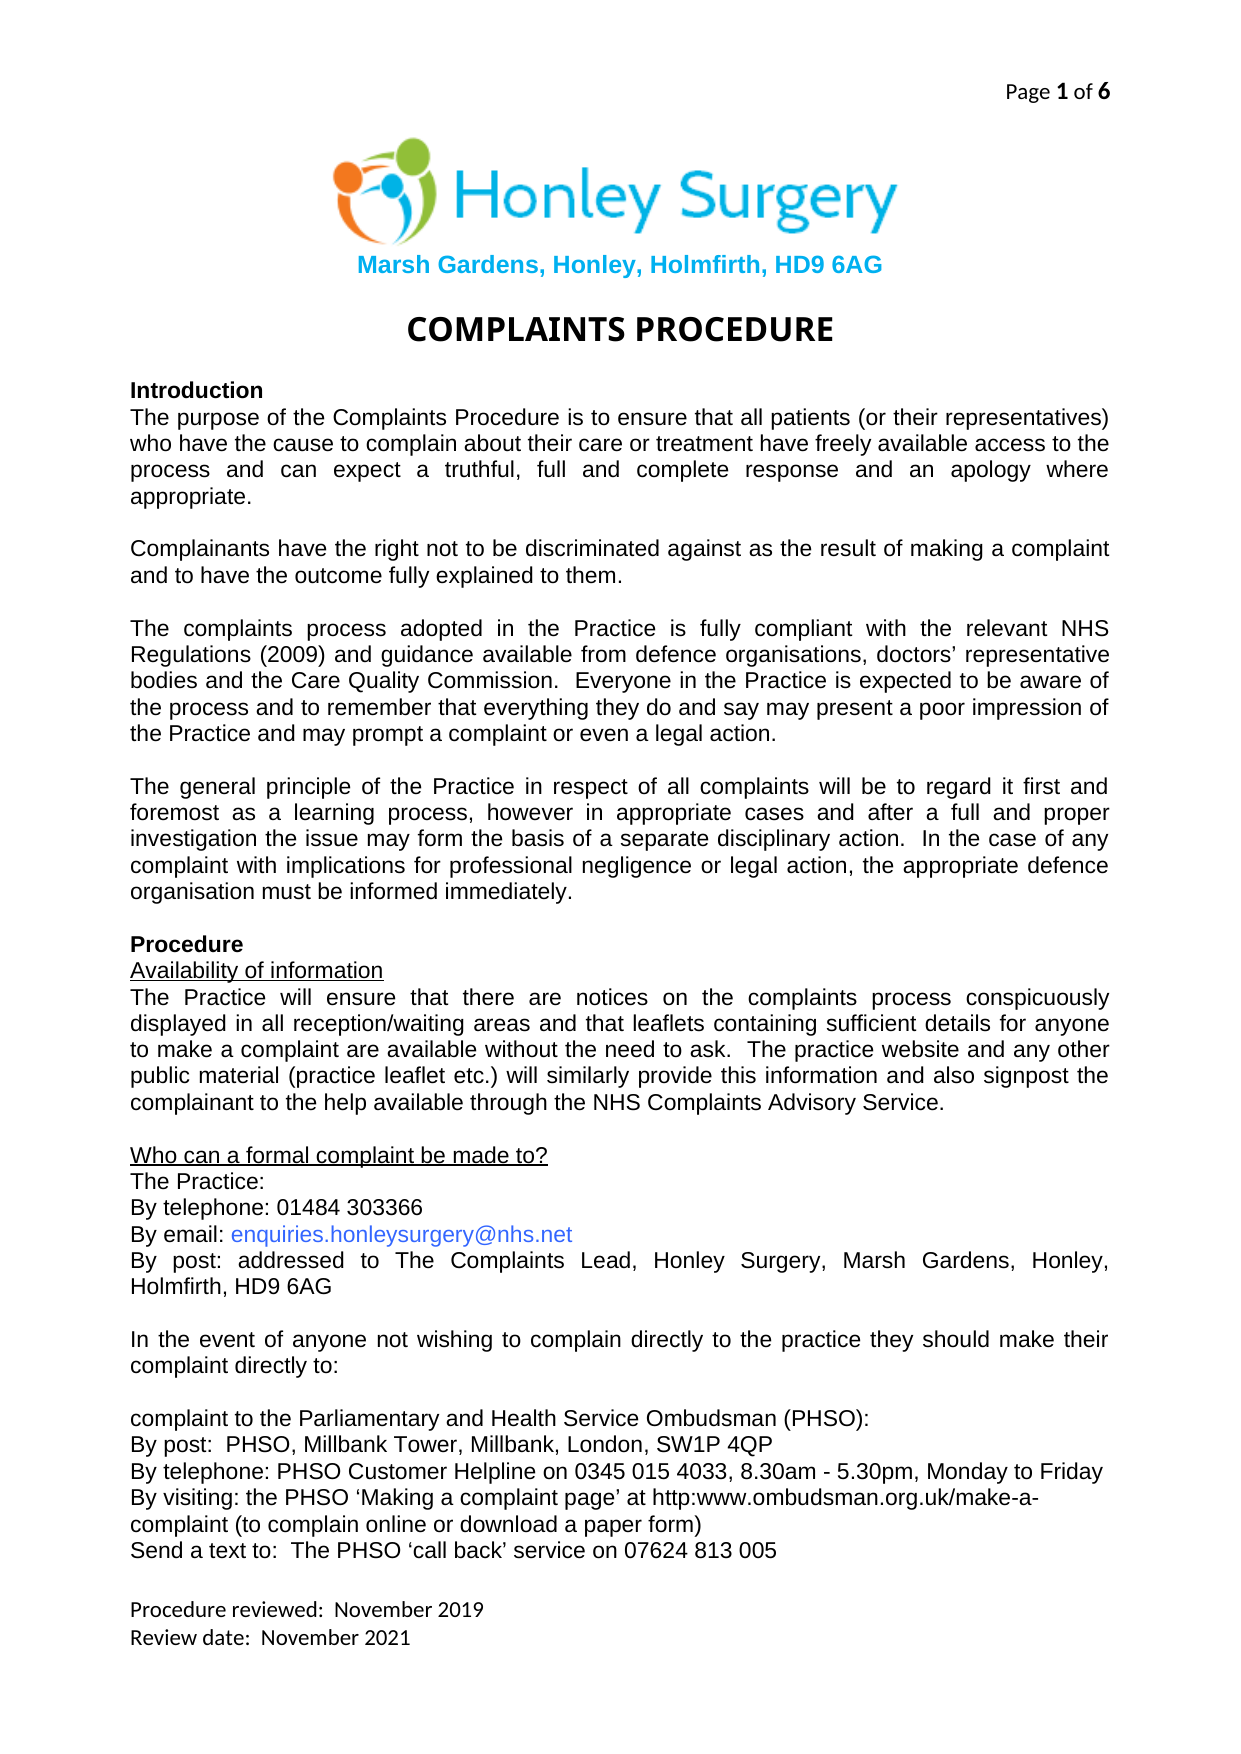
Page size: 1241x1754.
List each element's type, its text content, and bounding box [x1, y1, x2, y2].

title COMPLAINTS PROCEDURE [130, 306, 1110, 351]
picture [324, 133, 916, 251]
text The complaints process adopted in the Practice is fully compliant with the relevant NHS Regulations (2009) and guidance available from defence organisations, doctors’ representative bodies and the Care Quality Commission. Everyone in the Practice is expected to be aware of the process and to remember that everything they do and say may present a poor impression of the Practice and may prompt a complaint or even a legal action. [130, 614, 1110, 746]
text By post: addressed to The Complaints Lead, Honley Surgery, Marsh Gardens, Honley, Holmfirth, HD9 6AG [130, 1247, 1110, 1300]
text Marsh Gardens, Honley, Holmfirth, HD9 6AG [130, 250, 1110, 279]
text Availability of information [130, 957, 1110, 983]
text In the event of anyone not wishing to complain directly to the practice they should make their complaint directly to: [130, 1326, 1110, 1379]
text By telephone: PHSO Customer Helpline on 0345 015 4033, 8.30am - 5.30pm, Monday to Friday [130, 1458, 1110, 1484]
text By email: enquiries.honleysurgery@nhs.net [130, 1221, 1110, 1247]
text Procedure [130, 931, 1110, 957]
text The general principle of the Practice in respect of all complaints will be to regard it first and foremost as a learning process, however in appropriate cases and after a full and proper investigation the issue may form the basis of a separate disciplinary action. In the case of any complaint with implications for professional negligence or legal action, the appropriate defence organisation must be informed immediately. [130, 773, 1110, 904]
text Send a text to: The PHSO ‘call back’ service on 07624 813 005 [130, 1537, 1110, 1563]
text complaint to the Parliamentary and Health Service Ombudsman (PHSO): [130, 1405, 1110, 1431]
text The purpose of the Complaints Procedure is to ensure that all patients (or their representatives) who have the cause to complain about their care or treatment have freely available access to the process and can expect a truthful, full and complete response and an apology where appropriate. [130, 404, 1110, 509]
text By post: PHSO, Millbank Tower, Millbank, London, SW1P 4QP [130, 1431, 1110, 1458]
text Introduction [130, 377, 1110, 404]
text Complainants have the right not to be discriminated against as the result of making a complaint and to have the outcome fully explained to them. [130, 535, 1110, 588]
text The Practice will ensure that there are notices on the complaints process conspicuously displayed in all reception/waiting areas and that leaflets containing sufficient details for anyone to make a complaint are available without the need to ask. The practice website and any other public material (practice leaflet etc.) will similarly provide this information and also signpost the complainant to the help available through the NHS Complaints Advisory Service. [130, 983, 1110, 1115]
text Who can a formal complaint be made to? [130, 1142, 1110, 1168]
text The Practice: [130, 1168, 1110, 1194]
text By telephone: 01484 303366 [130, 1194, 1110, 1221]
text By visiting: the PHSO ‘Making a complaint page’ at http:www.ombudsman.org.uk/make-a-complaint (to complain online or download a paper form) [130, 1484, 1110, 1537]
